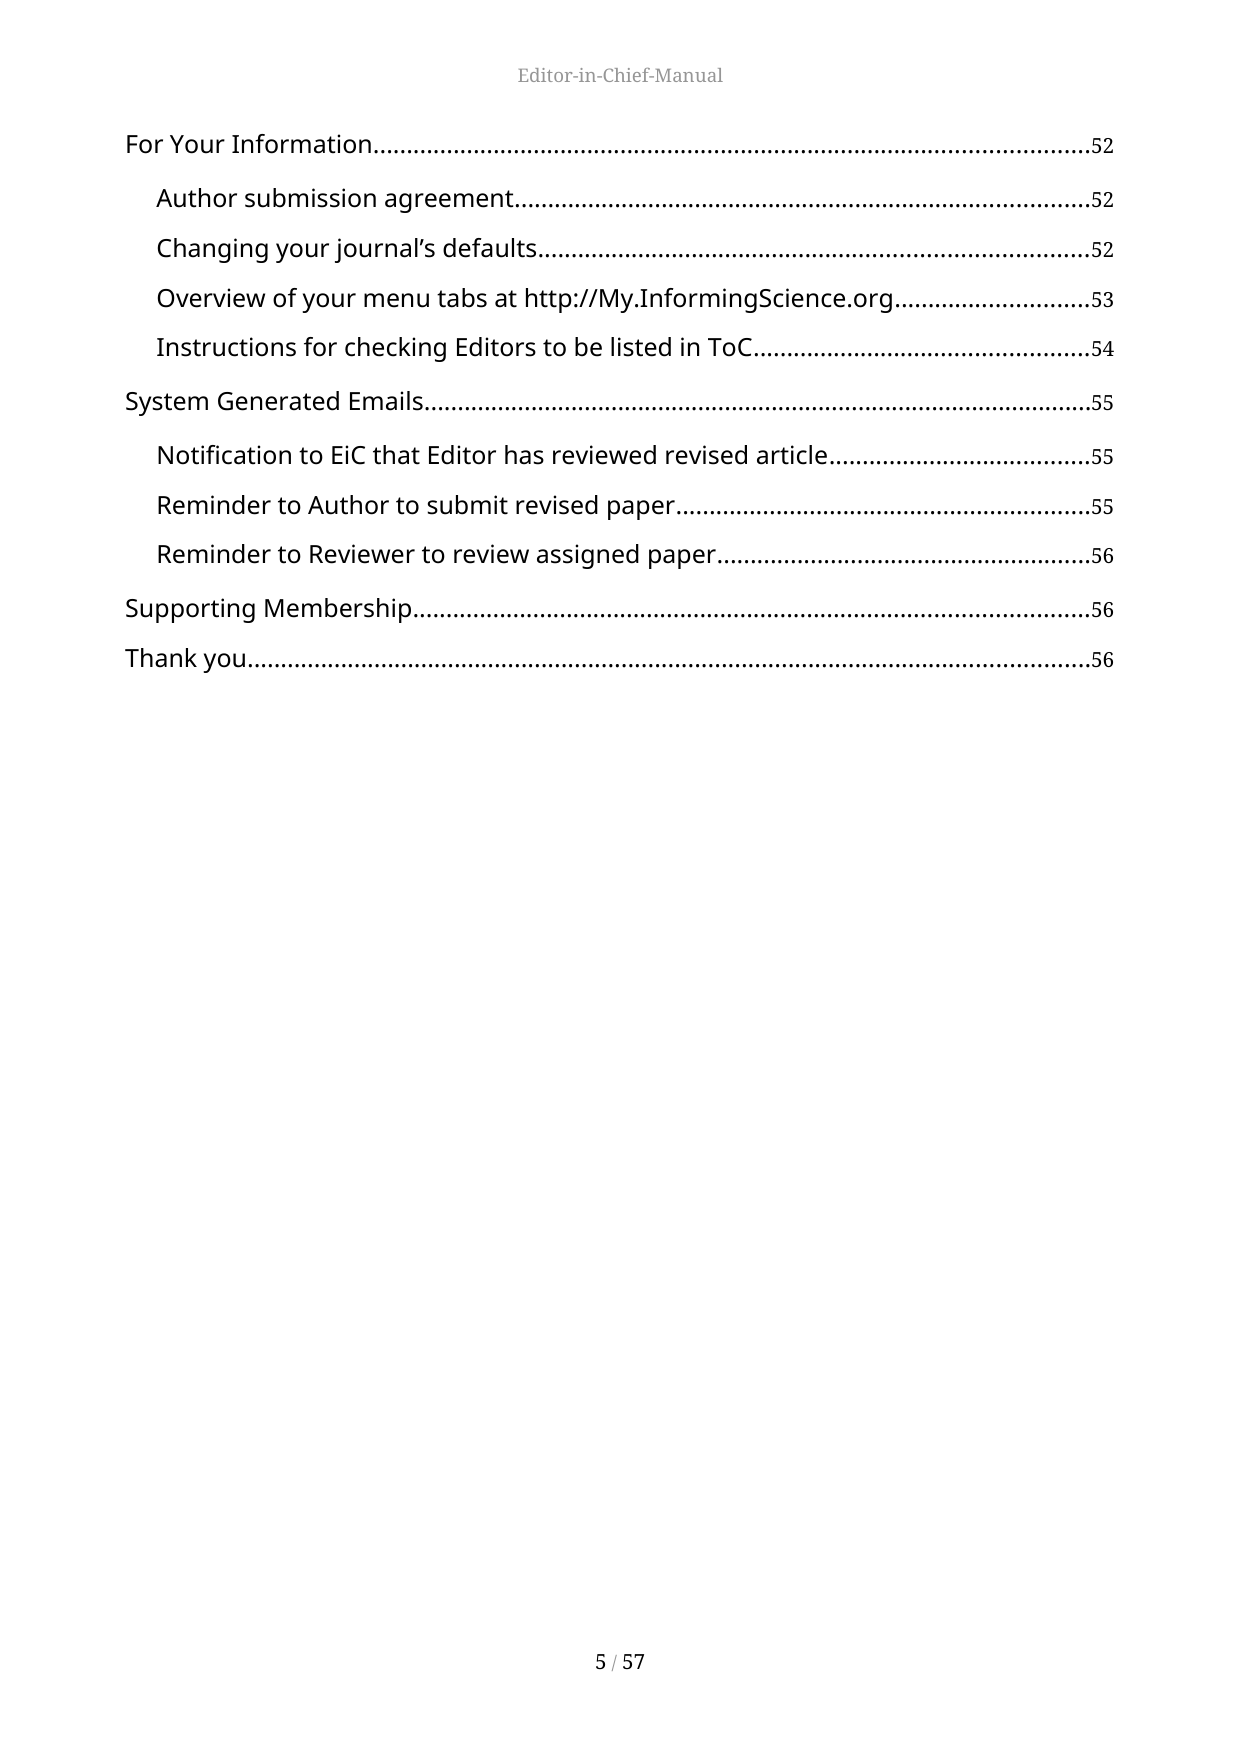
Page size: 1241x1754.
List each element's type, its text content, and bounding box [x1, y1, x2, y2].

text For Your Information 48 [123, 125, 1117, 163]
text Changing your journal’s defaults 48 [154, 228, 1117, 265]
text Overview of your menu tabs at http://My.InformingScience.org 49 [154, 278, 1117, 314]
text Author submission agreement 48 [154, 179, 1117, 215]
text Supporting Membership 52 [123, 589, 1117, 625]
text Notification to EiC that Editor has reviewed revised article 51 [154, 436, 1117, 472]
text Reminder to Reviewer to review assigned paper 51 [154, 535, 1117, 573]
text System Generated Emails 51 [123, 382, 1117, 420]
text Thank you 52 [123, 638, 1117, 677]
text Reminder to Author to submit revised paper 51 [154, 485, 1117, 521]
text Instructions for checking Editors to be listed in ToC 50 [154, 328, 1117, 366]
